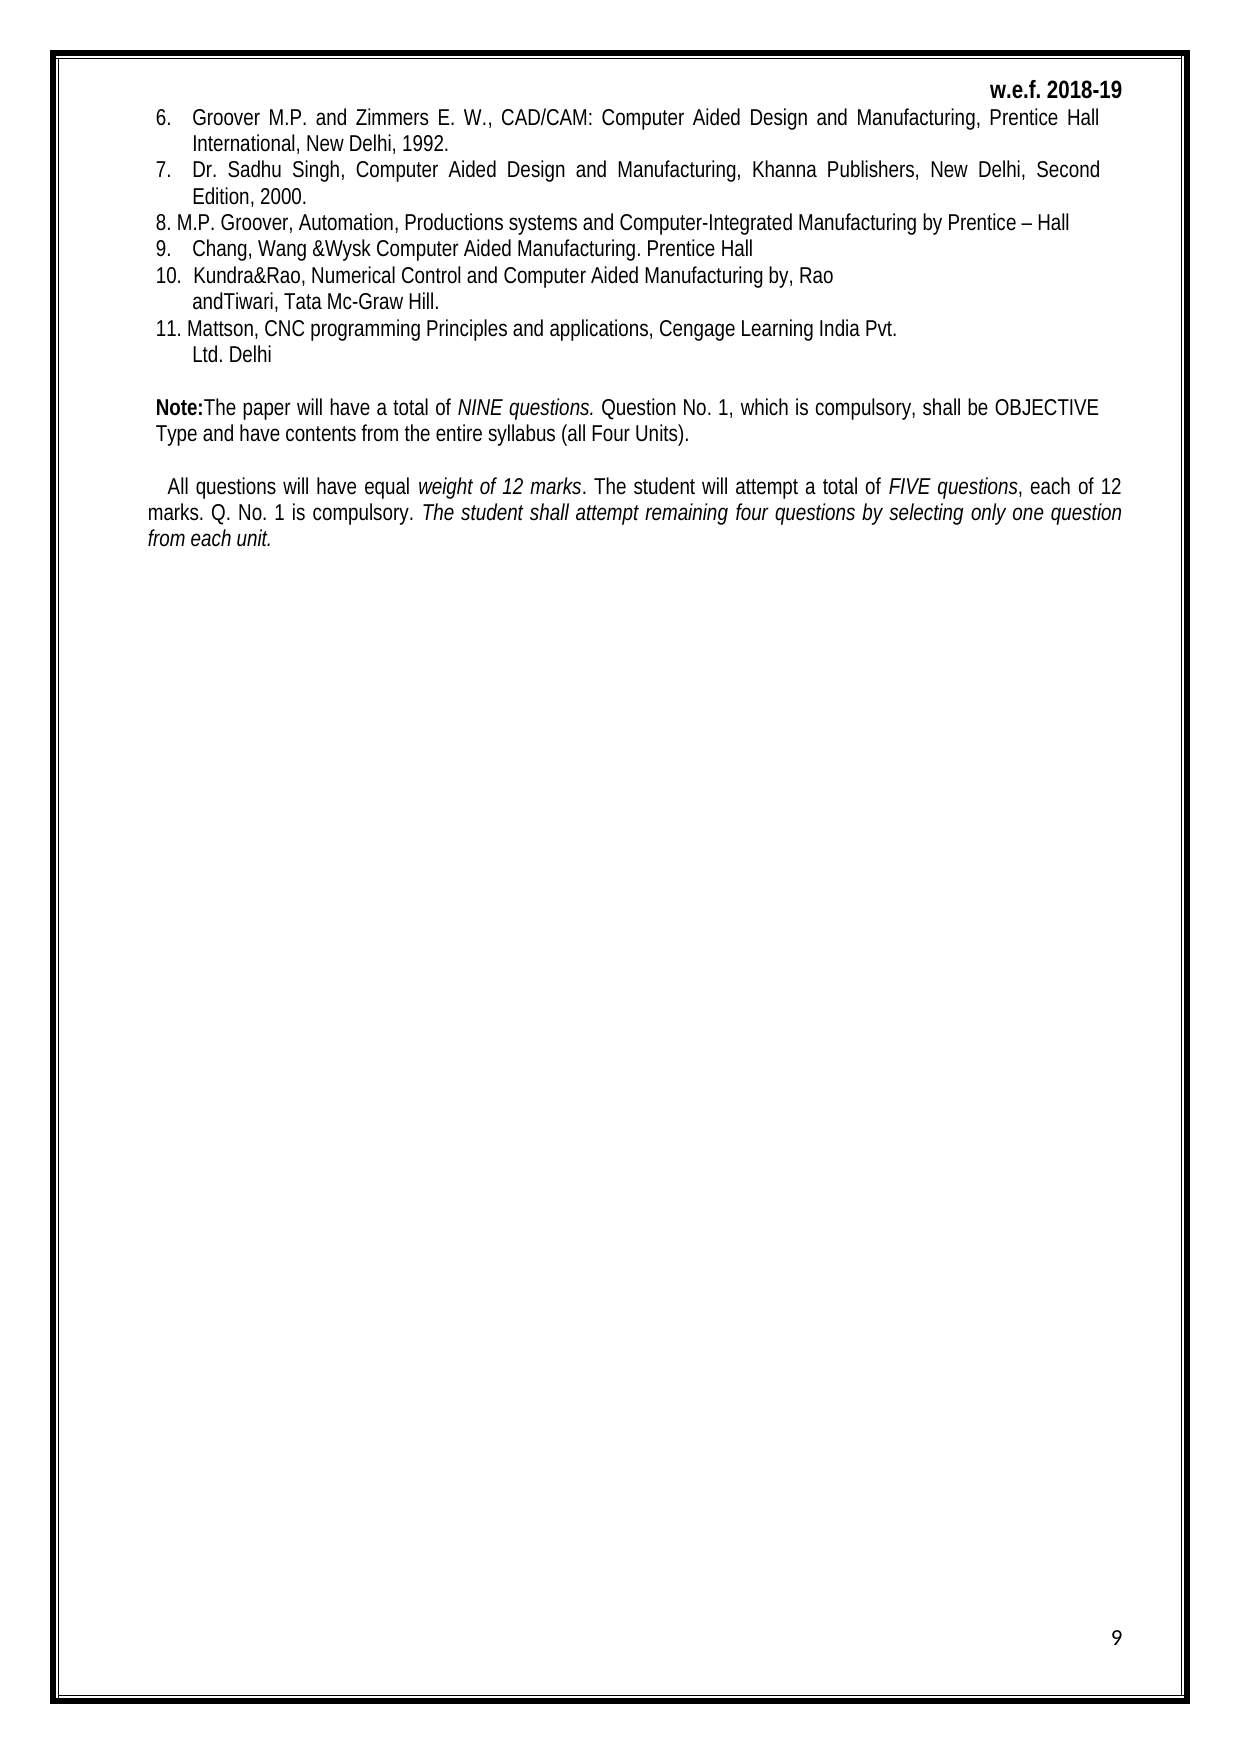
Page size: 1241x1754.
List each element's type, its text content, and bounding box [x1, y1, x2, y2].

text 6. Groover M.P. and Zimmers E. W., CAD/CAM: Computer Aided Design and Manufacturing, Prentice Hall International, New Delhi, 1992. [156, 104, 1100, 156]
text andTiwari, Tata Mc-Graw Hill. [156, 288, 1100, 314]
text 11. Mattson, CNC programming Principles and applications, Cengage Learning India Pvt. [118, 314, 1100, 341]
text Ltd. Delhi [192, 341, 1122, 367]
text 9. Chang, Wang &Wysk Computer Aided Manufacturing. Prentice Hall [156, 235, 1100, 262]
text 7. Dr. Sadhu Singh, Computer Aided Design and Manufacturing, Khanna Publishers, New Delhi, Second Edition, 2000. [156, 156, 1100, 209]
text All questions will have equal weight of 12 marks. The student will attempt a total of FIVE questions, each of 12 marks. Q. No. 1 is compulsory. The student shall attempt remaining four questions by selecting only one question from each unit. [118, 473, 1122, 552]
text Note:The paper will have a total of NINE questions. Question No. 1, which is compulsory, shall be OBJECTIVE Type and have contents from the entire syllabus (all Four Units). [156, 393, 1099, 446]
text 8. M.P. Groover, Automation, Productions systems and Computer-Integrated Manufacturing by Prentice – Hall [156, 209, 1100, 235]
text 10. Kundra&Rao, Numerical Control and Computer Aided Manufacturing by, Rao [156, 262, 1100, 288]
